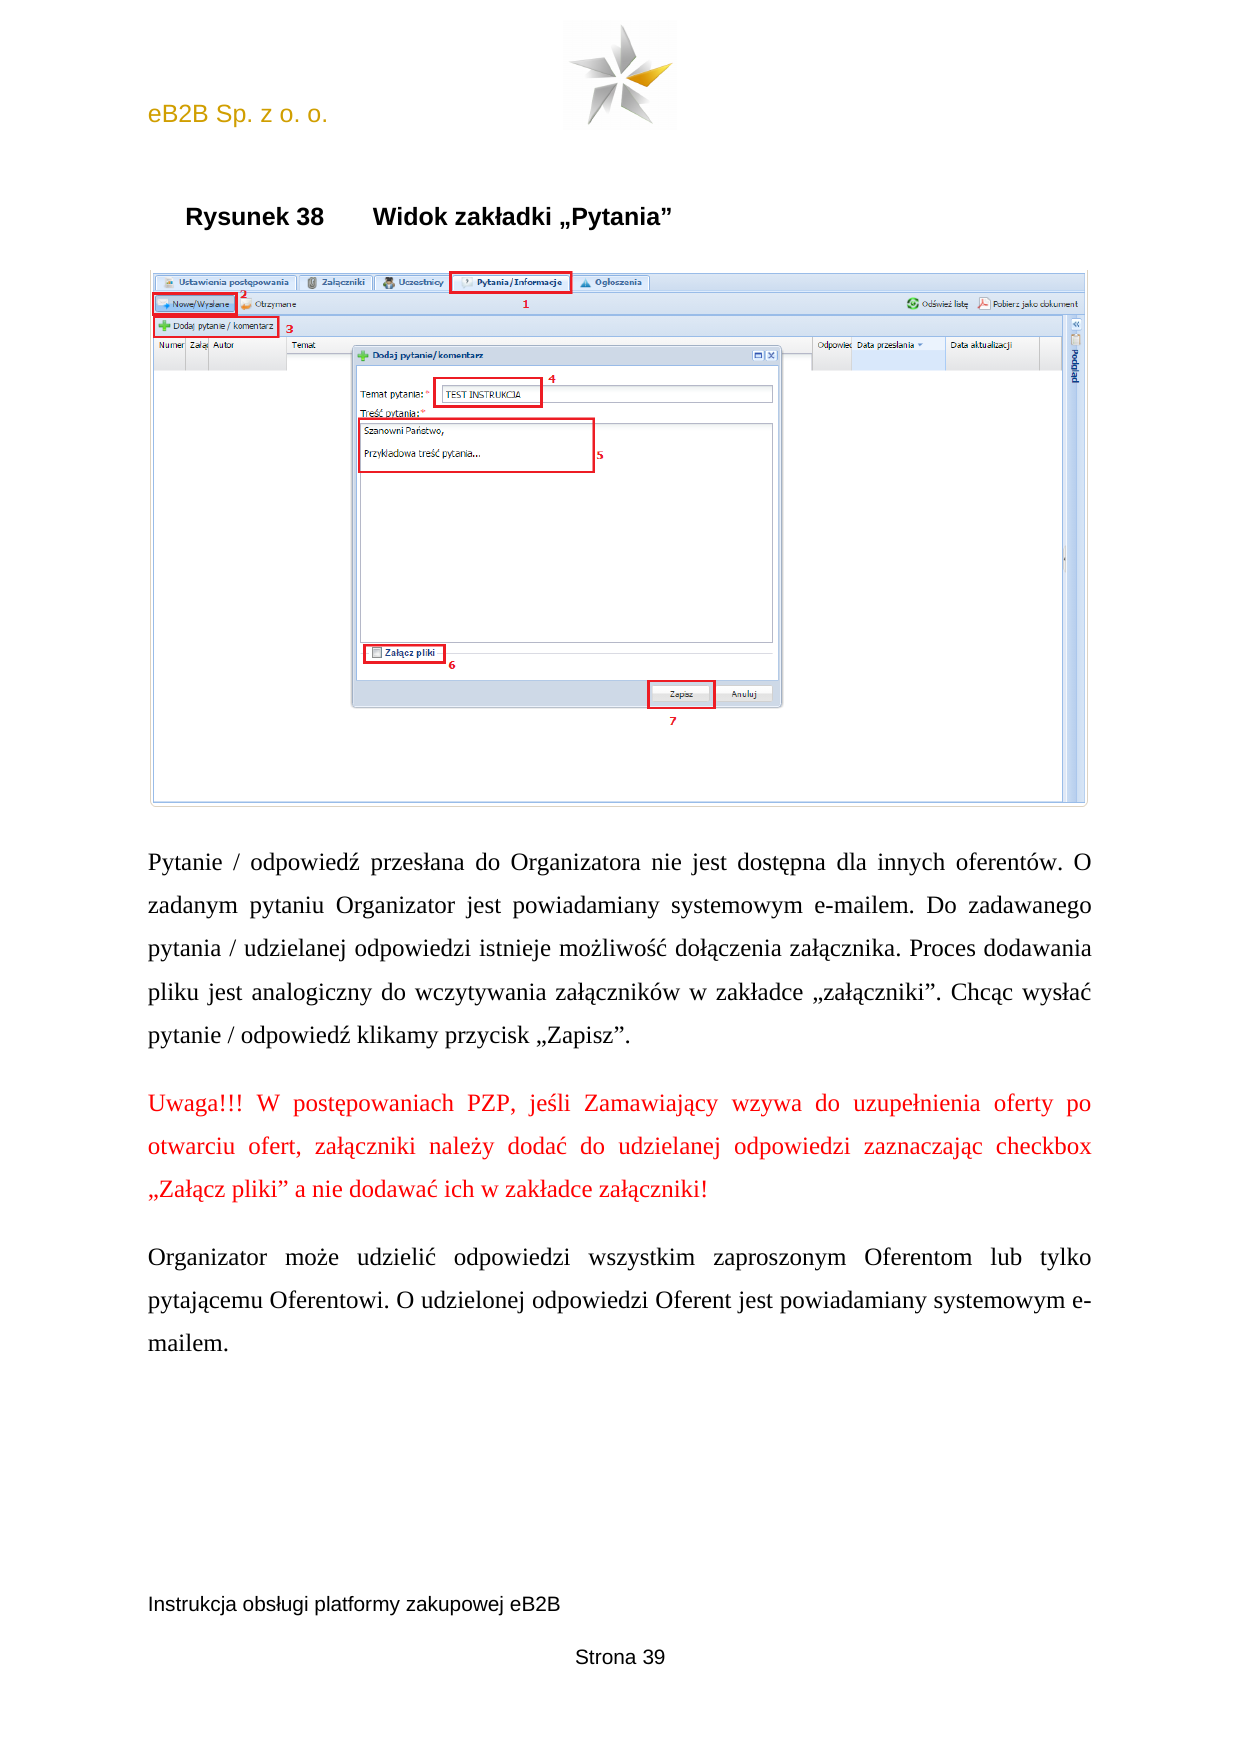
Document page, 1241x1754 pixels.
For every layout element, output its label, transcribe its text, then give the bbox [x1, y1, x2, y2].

picture [563, 20, 678, 130]
subtitle Widok zakładki „Pytania” [185, 202, 1093, 231]
text Uwaga!!! W postępowaniach PZP, jeśli Zamawiający wzywa do uzupełnienia oferty po otwarciu ofert, załączniki należy dodać do udzielanej odpowiedzi zaznaczając checkbox „Załącz pliki” a nie dodawać ich w zakładce załączniki! [148, 1088, 1093, 1203]
picture [147, 270, 1091, 808]
text Organizator może udzielić odpowiedzi wszystkim zaproszonym Oferentom lub tylko pytającemu Oferentowi. O udzielonej odpowiedzi Oferent jest powiadamiany systemowym e-mailem. [148, 1242, 1093, 1357]
text Pytanie / odpowiedź przesłana do Organizatora nie jest dostępna dla innych oferentów. O zadanym pytaniu Organizator jest powiadamiany systemowym e-mailem. Do zadawanego pytania / udzielanej odpowiedzi istnieje możliwość dołączenia załącznika. Proces dodawania pliku jest analogiczny do wczytywania załączników w zakładce „załączniki”. Chcąc wysłać pytanie / odpowiedź klikamy przycisk „Zapisz”. [148, 847, 1093, 1048]
